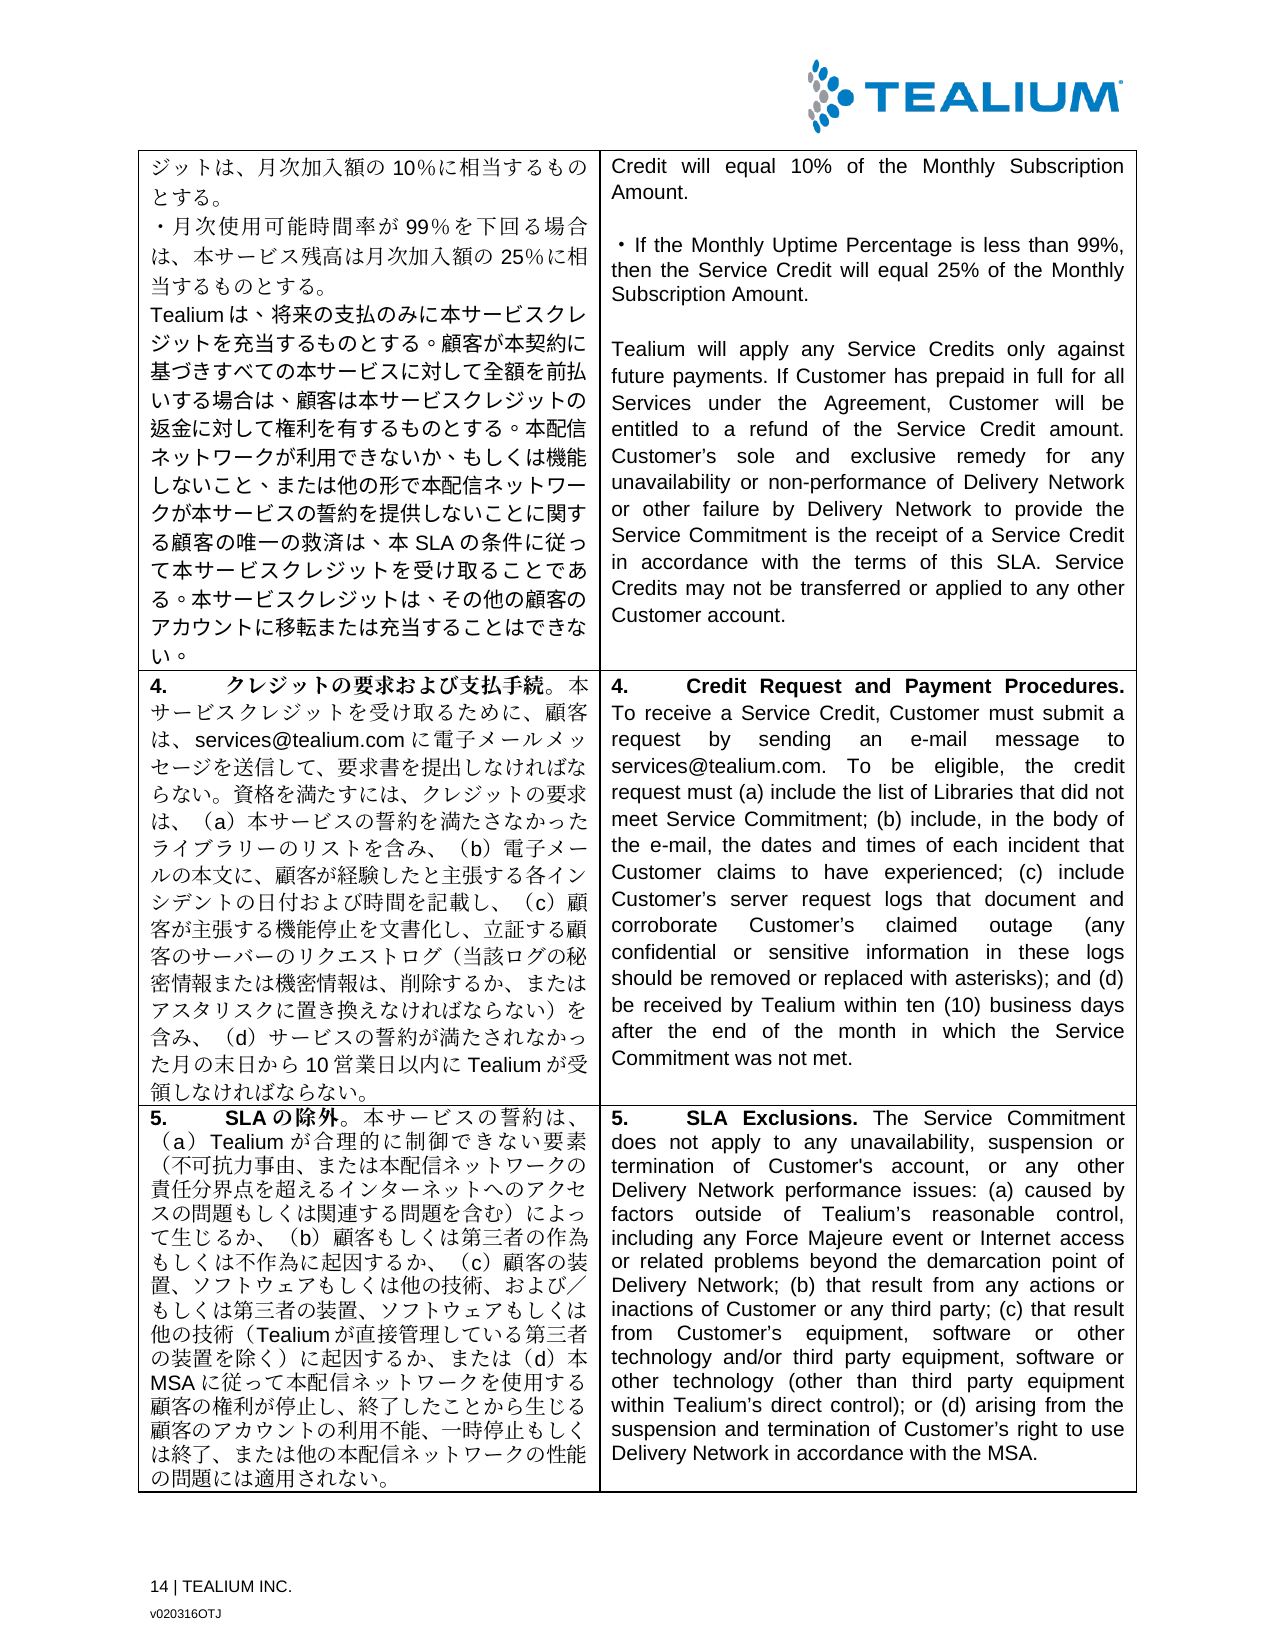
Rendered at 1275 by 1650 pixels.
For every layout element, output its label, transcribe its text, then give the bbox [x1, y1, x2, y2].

table_cell 4. クレジットの要求および支払手続。本サービスクレジットを受け取るために、顧客は、services@tealium.comに電子メールメッセージを送信して、要求書を提出しなければならない。資格を満たすには、クレジットの要求は、（a）本サービスの誓約を満たさなかったライブラリーのリストを含み、（b）電子メールの本文に、顧客が経験したと主張する各インシデントの日付および時間を記載し、（c）顧客が主張する機能停止を文書化し、立証する顧客のサーバーのリクエストログ（当該ログの秘密情報または機密情報は、削除するか、またはアスタリスクに置き換えなければならない）を含み、（d）サービスの誓約が満たされなかった月の末日から10営業日以内にTealiumが受領しなければならない。 [139, 671, 599, 1104]
table_cell 4. Credit Request and Payment Procedures. To receive a Service Credit, Customer must submit a request by sending an e-mail message to services@tealium.com. To be eligible, the credit request must (a) include the list of Libraries that did not meet Service Commitment; (b) include, in the body of the e-mail, the dates and times of each incident that Customer claims to have experienced; (c) include Customer’s server request logs that document and corroborate Customer’s claimed outage (any confidential or sensitive information in these logs should be removed or replaced with asterisks); and (d) be received by Tealium within ten (10) business days after the end of the month in which the Service Commitment was not met. [601, 671, 1136, 1104]
picture [804, 55, 1125, 138]
table_cell 5. SLAの除外。本サービスの誓約は、（a）Tealiumが合理的に制御できない要素（不可抗力事由、または本配信ネットワークの責任分界点を超えるインターネットへのアクセスの問題もしくは関連する問題を含む）によって生じるか、（b）顧客もしくは第三者の作為もしくは不作為に起因するか、（c）顧客の装置、ソフトウェアもしくは他の技術、および／もしくは第三者の装置、ソフトウェアもしくは他の技術（Tealiumが直接管理している第三者の装置を除く）に起因するか、または（d）本MSAに従って本配信ネットワークを使用する顧客の権利が停止し、終了したことから生じる顧客のアカウントの利用不能、一時停止もしくは終了、または他の本配信ネットワークの性能の問題には適用されない。 [139, 1106, 599, 1491]
table_cell 5. SLA Exclusions. The Service Commitment does not apply to any unavailability, suspension or termination of Customer's account, or any other Delivery Network performance issues: (a) caused by factors outside of Tealium’s reasonable control, including any Force Majeure event or Internet access or related problems beyond the demarcation point of Delivery Network; (b) that result from any actions or inactions of Customer or any third party; (c) that result from Customer’s equipment, software or other technology and/or third party equipment, software or other technology (other than third party equipment within Tealium’s direct control); or (d) arising from the suspension and termination of Customer’s right to use Delivery Network in accordance with the MSA. [601, 1106, 1136, 1491]
